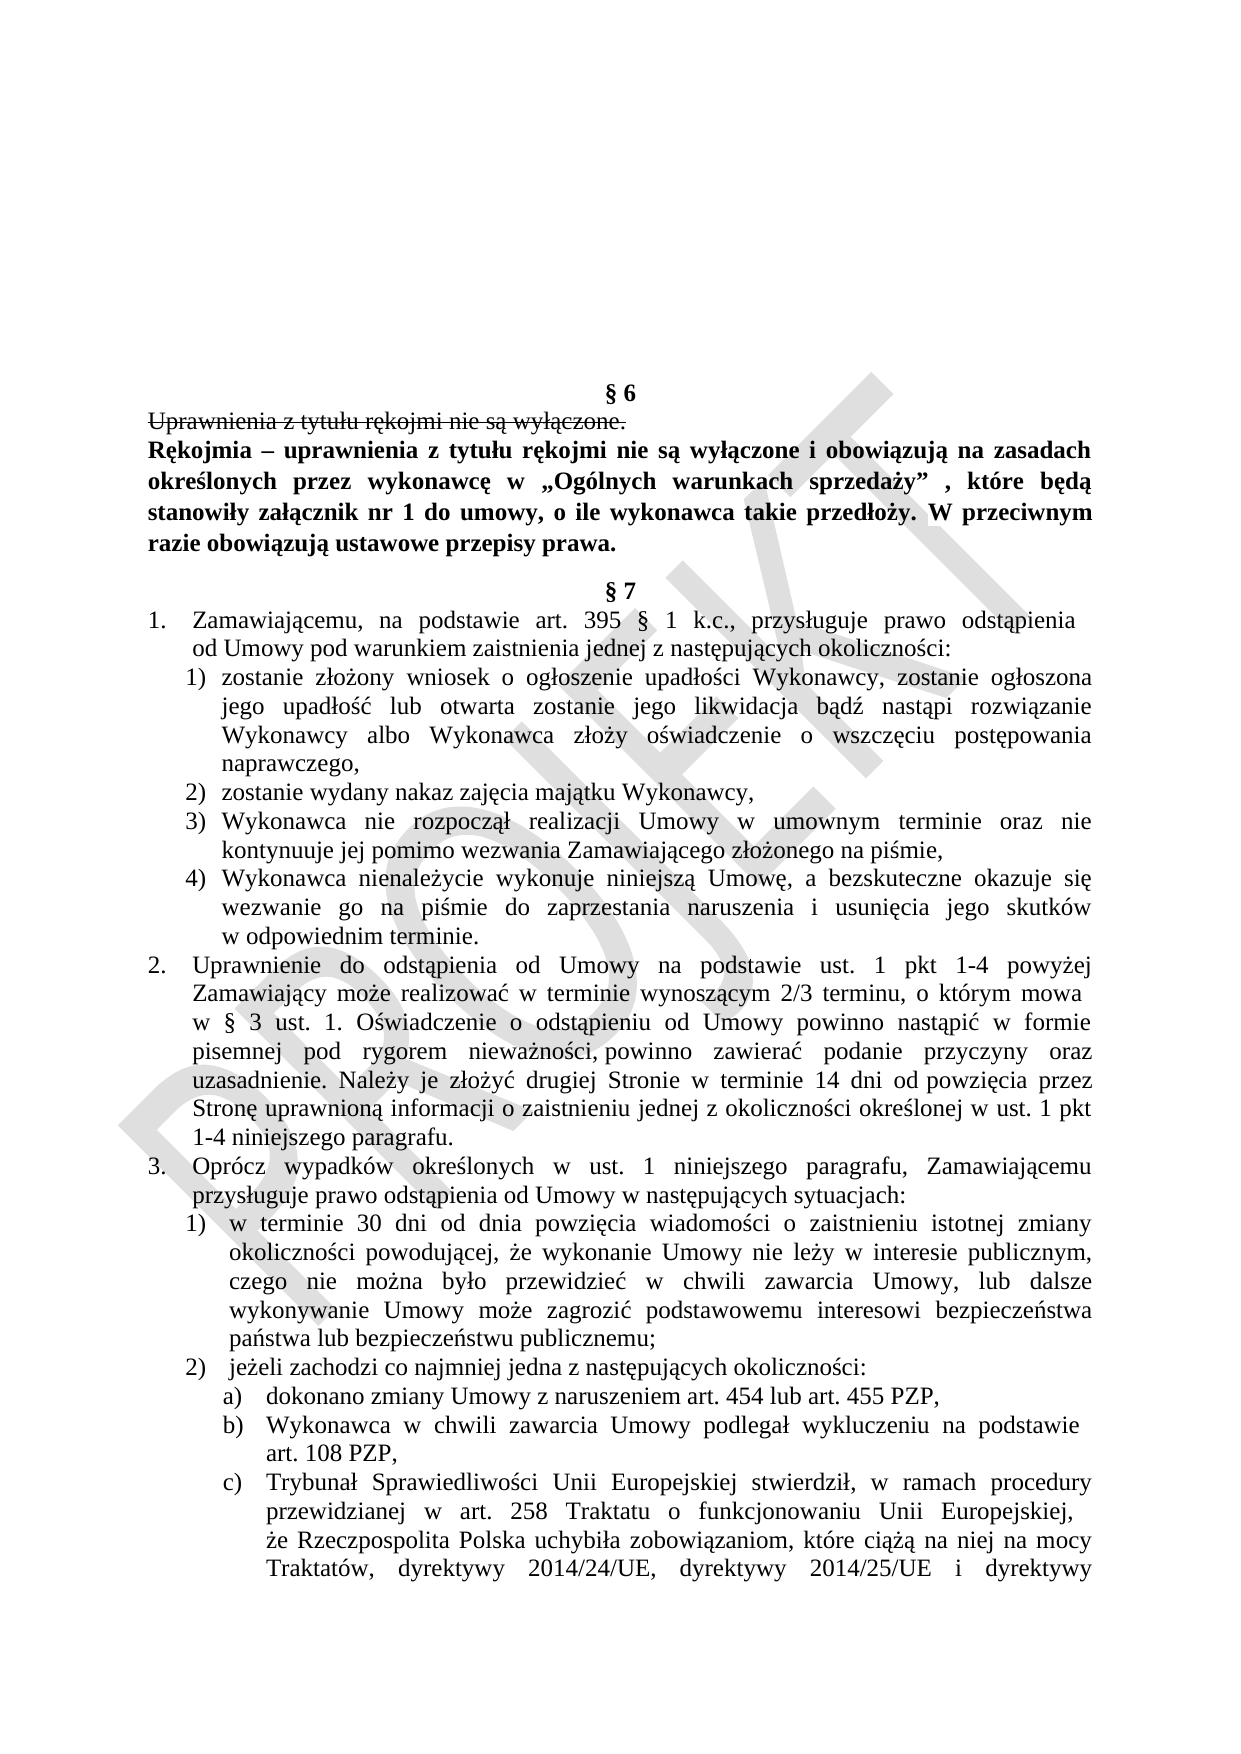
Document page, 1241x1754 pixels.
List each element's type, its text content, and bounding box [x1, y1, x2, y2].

text Uprawnienia z tytułu rękojmi nie są wyłączone. [148, 406, 1093, 435]
list dokonano zmiany Umowy z naruszeniem art. 454 lub art. 455 PZP, [223, 1381, 1093, 1410]
text Rękojmia – uprawnienia z tytułu rękojmi nie są wyłączone i obowiązują na zasadach określonych przez wykonawcę w „Ogólnych warunkach sprzedaży” , które będą stanowiły załącznik nr 1 do umowy, o ile wykonawca takie przedłoży. W przeciwnym razie obowiązują ustawowe przepisy prawa. [148, 435, 1093, 557]
list Oprócz wypadków określonych w ust. 1 niniejszego paragrafu, Zamawiającemu przysługuje prawo odstąpienia od Umowy w następujących sytuacjach: [148, 1151, 1093, 1208]
list Wykonawca nie rozpoczął realizacji Umowy w umownym terminie oraz nie kontynuuje jej pomimo wezwania Zamawiającego złożonego na piśmie, [185, 806, 1093, 863]
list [223, 1467, 1093, 1582]
list Zamawiającemu, na podstawie art. 395 § 1 k.c., przysługuje prawo odstąpienia od Umowy pod warunkiem zaistnienia jednej z następujących okoliczności: [148, 605, 1093, 662]
list w terminie 30 dni od dnia powzięcia wiadomości o zaistnieniu istotnej zmiany okoliczności powodującej, że wykonanie Umowy nie leży w interesie publicznym, czego nie można było przewidzieć w chwili zawarcia Umowy, lub dalsze wykonywanie Umowy może zagrozić podstawowemu interesowi bezpieczeństwa państwa lub bezpieczeństwu publicznemu; [185, 1208, 1093, 1352]
list zostanie wydany nakaz zajęcia majątku Wykonawcy, [185, 777, 1093, 806]
list jeżeli zachodzi co najmniej jedna z następujących okoliczności: [185, 1352, 1093, 1381]
list Wykonawca nienależycie wykonuje niniejszą Umowę, a bezskuteczne okazuje się wezwanie go na piśmie do zaprzestania naruszenia i usunięcia jego skutków w odpowiednim terminie. [185, 863, 1093, 950]
list Wykonawca w chwili zawarcia Umowy podlegał wykluczeniu na podstawie art. 108 PZP, [223, 1410, 1093, 1467]
list zostanie złożony wniosek o ogłoszenie upadłości Wykonawcy, zostanie ogłoszona jego upadłość lub otwarta zostanie jego likwidacja bądź nastąpi rozwiązanie Wykonawcy albo Wykonawca złoży oświadczenie o wszczęciu postępowania naprawczego, [185, 662, 1093, 777]
text § 6 [148, 378, 1093, 406]
list Uprawnienie do odstąpienia od Umowy na podstawie ust. 1 pkt 1-4 powyżej Zamawiający może realizować w terminie wynoszącym 2/3 terminu, o którym mowa w § 3 ust. 1. Oświadczenie o odstąpieniu od Umowy powinno nastąpić w formie pisemnej pod rygorem nieważności, powinno zawierać podanie przyczyny oraz uzasadnienie. Należy je złożyć drugiej Stronie w terminie 14 dni od powzięcia przez Stronę uprawnioną informacji o zaistnieniu jednej z okoliczności określonej w ust. 1 pkt 1-4 niniejszego paragrafu. [148, 950, 1093, 1151]
text § 7 [148, 576, 1093, 605]
